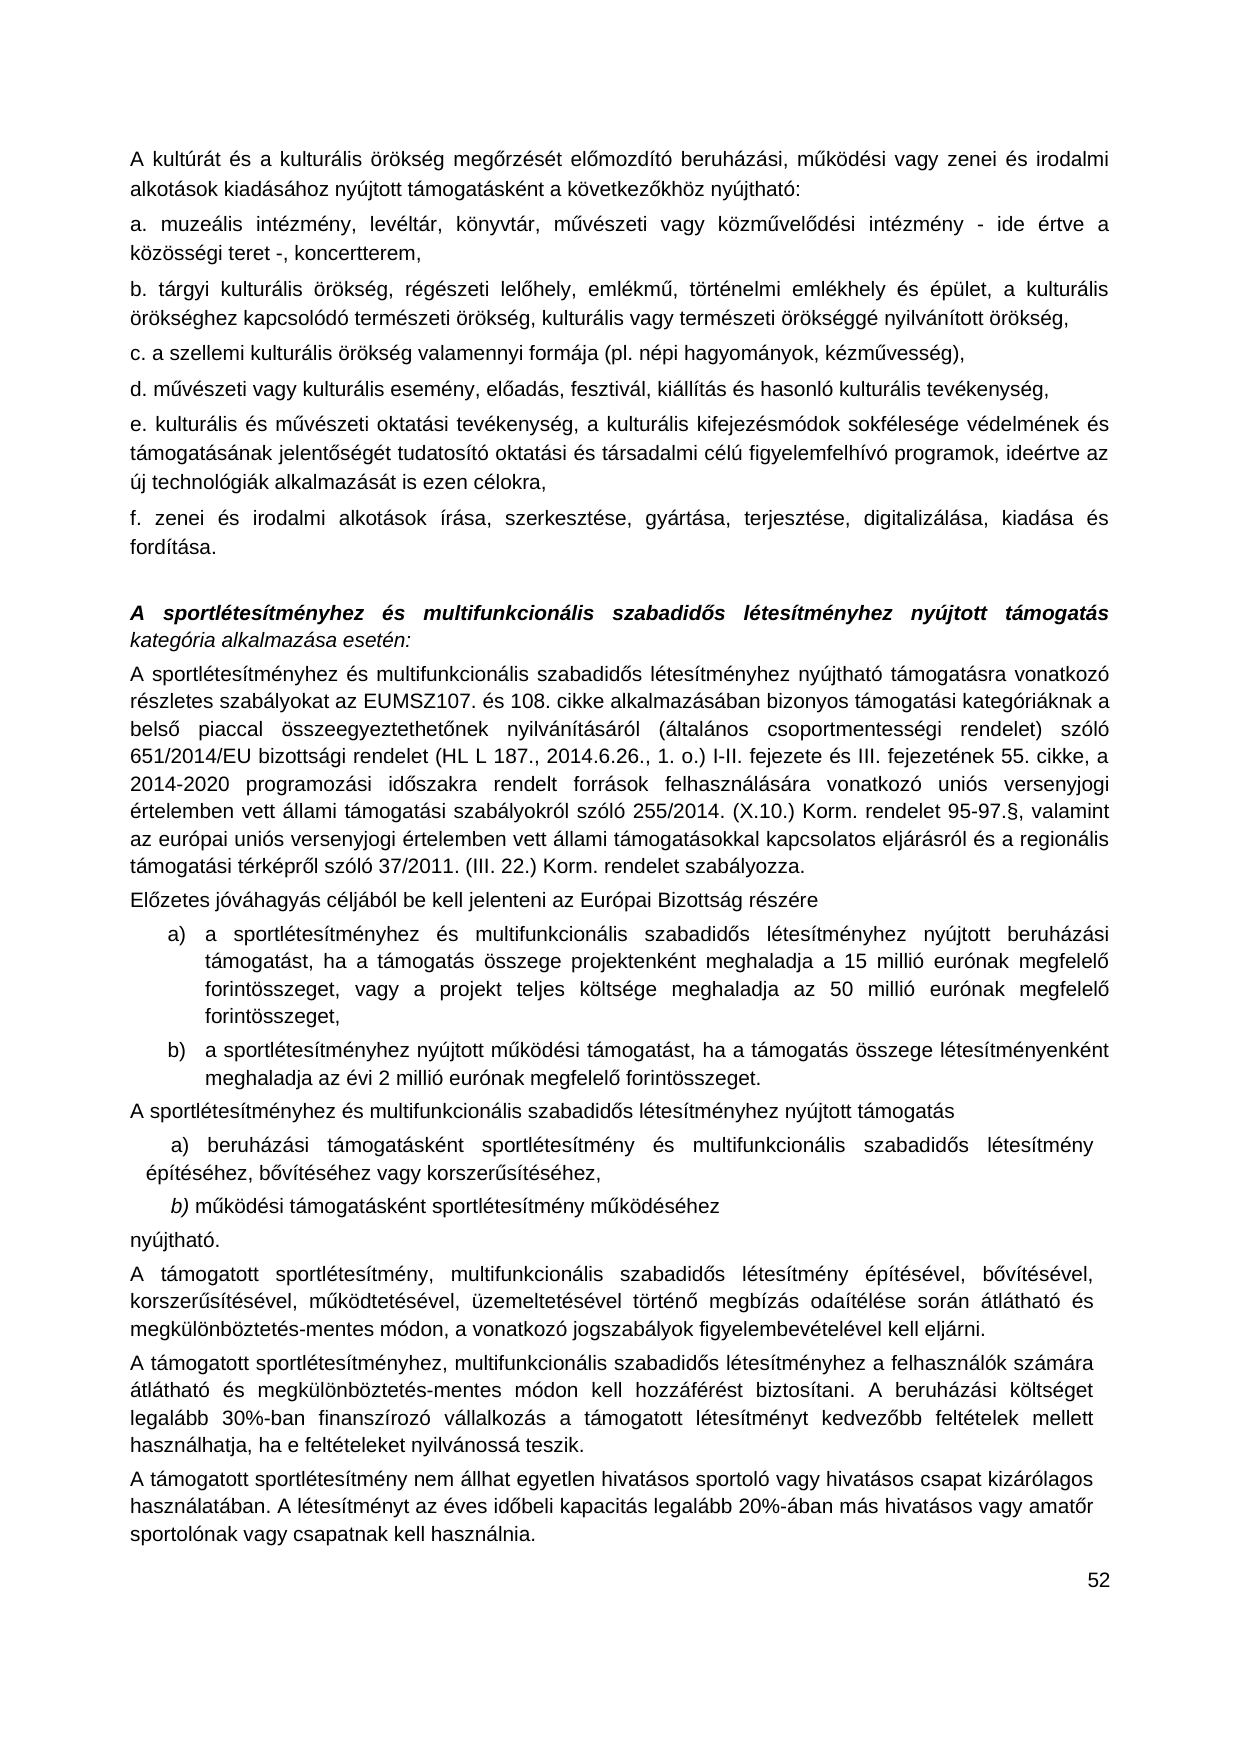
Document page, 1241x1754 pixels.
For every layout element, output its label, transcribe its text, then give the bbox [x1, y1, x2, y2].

text c. a szellemi kulturális örökség valamennyi formája (pl. népi hagyományok, kézművesség), [130, 336, 1110, 365]
text f. zenei és irodalmi alkotások írása, szerkesztése, gyártása, terjesztése, digitalizálása, kiadása és fordítása. [130, 500, 1110, 559]
list a sportlétesítményhez és multifunkcionális szabadidős létesítményhez nyújtott beruházási támogatást, ha a támogatás összege projektenként meghaladja a 15 millió eurónak megfelelő forintösszeget, vagy a projekt teljes költsége meghaladja az 50 millió eurónak megfelelő forintösszeget, [167, 922, 1110, 1028]
text A támogatott sportlétesítmény, multifunkcionális szabadidős létesítmény építésével, bővítésével, korszerűsítésével, működtetésével, üzemeltetésével történő megbízás odaítélése során átlátható és megkülönböztetés-mentes módon, a vonatkozó jogszabályok figyelembevételével kell eljárni. [130, 1262, 1095, 1341]
text A sportlétesítményhez és multifunkcionális szabadidős létesítményhez nyújtott támogatás kategória alkalmazása esetén: [130, 600, 1110, 652]
text nyújtható. [130, 1228, 1095, 1252]
text b. tárgyi kulturális örökség, régészeti lelőhely, emlékmű, történelmi emlékhely és épület, a kulturális örökséghez kapcsolódó természeti örökség, kulturális vagy természeti örökséggé nyilvánított örökség, [130, 271, 1110, 329]
text a. muzeális intézmény, levéltár, könyvtár, művészeti vagy közművelődési intézmény - ide értve a közösségi teret -, koncertterem, [130, 207, 1110, 265]
text a) beruházási támogatásként sportlétesítmény és multifunkcionális szabadidős létesítmény építéséhez, bővítéséhez vagy korszerűsítéséhez, [146, 1133, 1095, 1184]
text e. kulturális és művészeti oktatási tevékenység, a kulturális kifejezésmódok sokfélesége védelmének és támogatásának jelentőségét tudatosító oktatási és társadalmi célú figyelemfelhívó programok, ideértve az új technológiák alkalmazását is ezen célokra, [130, 407, 1110, 494]
text A támogatott sportlétesítményhez, multifunkcionális szabadidős létesítményhez a felhasználók számára átlátható és megkülönböztetés-mentes módon kell hozzáférést biztosítani. A beruházási költséget legalább 30%-ban finanszírozó vállalkozás a támogatott létesítményt kedvezőbb feltételek mellett használhatja, ha e feltételeket nyilvánossá teszik. [130, 1350, 1095, 1457]
text d. művészeti vagy kulturális esemény, előadás, fesztivál, kiállítás és hasonló kulturális tevékenység, [130, 371, 1110, 400]
text b) működési támogatásként sportlétesítmény működéséhez [146, 1194, 1095, 1218]
text A támogatott sportlétesítmény nem állhat egyetlen hivatásos sportoló vagy hivatásos csapat kizárólagos használatában. A létesítményt az éves időbeli kapacitás legalább 20%-ában más hivatásos vagy amatőr sportolónak vagy csapatnak kell használnia. [130, 1467, 1095, 1546]
list a sportlétesítményhez nyújtott működési támogatást, ha a támogatás összege létesítményenként meghaladja az évi 2 millió eurónak megfelelő forintösszeget. [167, 1038, 1110, 1089]
text A sportlétesítményhez és multifunkcionális szabadidős létesítményhez nyújtott támogatás [130, 1099, 1110, 1123]
text A kultúrát és a kulturális örökség megőrzését előmozdító beruházási, működési vagy zenei és irodalmi alkotások kiadásához nyújtott támogatásként a következőkhöz nyújtható: [130, 142, 1110, 200]
text A sportlétesítményhez és multifunkcionális szabadidős létesítményhez nyújtható támogatásra vonatkozó részletes szabályokat az EUMSZ107. és 108. cikke alkalmazásában bizonyos támogatási kategóriáknak a belső piaccal összeegyeztethetőnek nyilvánításáról (általános csoportmentességi rendelet) szóló 651/2014/EU bizottsági rendelet (HL L 187., 2014.6.26., 1. o.) I-II. fejezete és III. fejezetének 55. cikke, a 2014-2020 programozási időszakra rendelt források felhasználására vonatkozó uniós versenyjogi értelemben vett állami támogatási szabályokról szóló 255/2014. (X.10.) Korm. rendelet 95-97.§, valamint az európai uniós versenyjogi értelemben vett állami támogatásokkal kapcsolatos eljárásról és a regionális támogatási térképről szóló 37/2011. (III. 22.) Korm. rendelet szabályozza. [130, 662, 1110, 878]
text Előzetes jóváhagyás céljából be kell jelenteni az Európai Bizottság részére [130, 888, 1110, 912]
